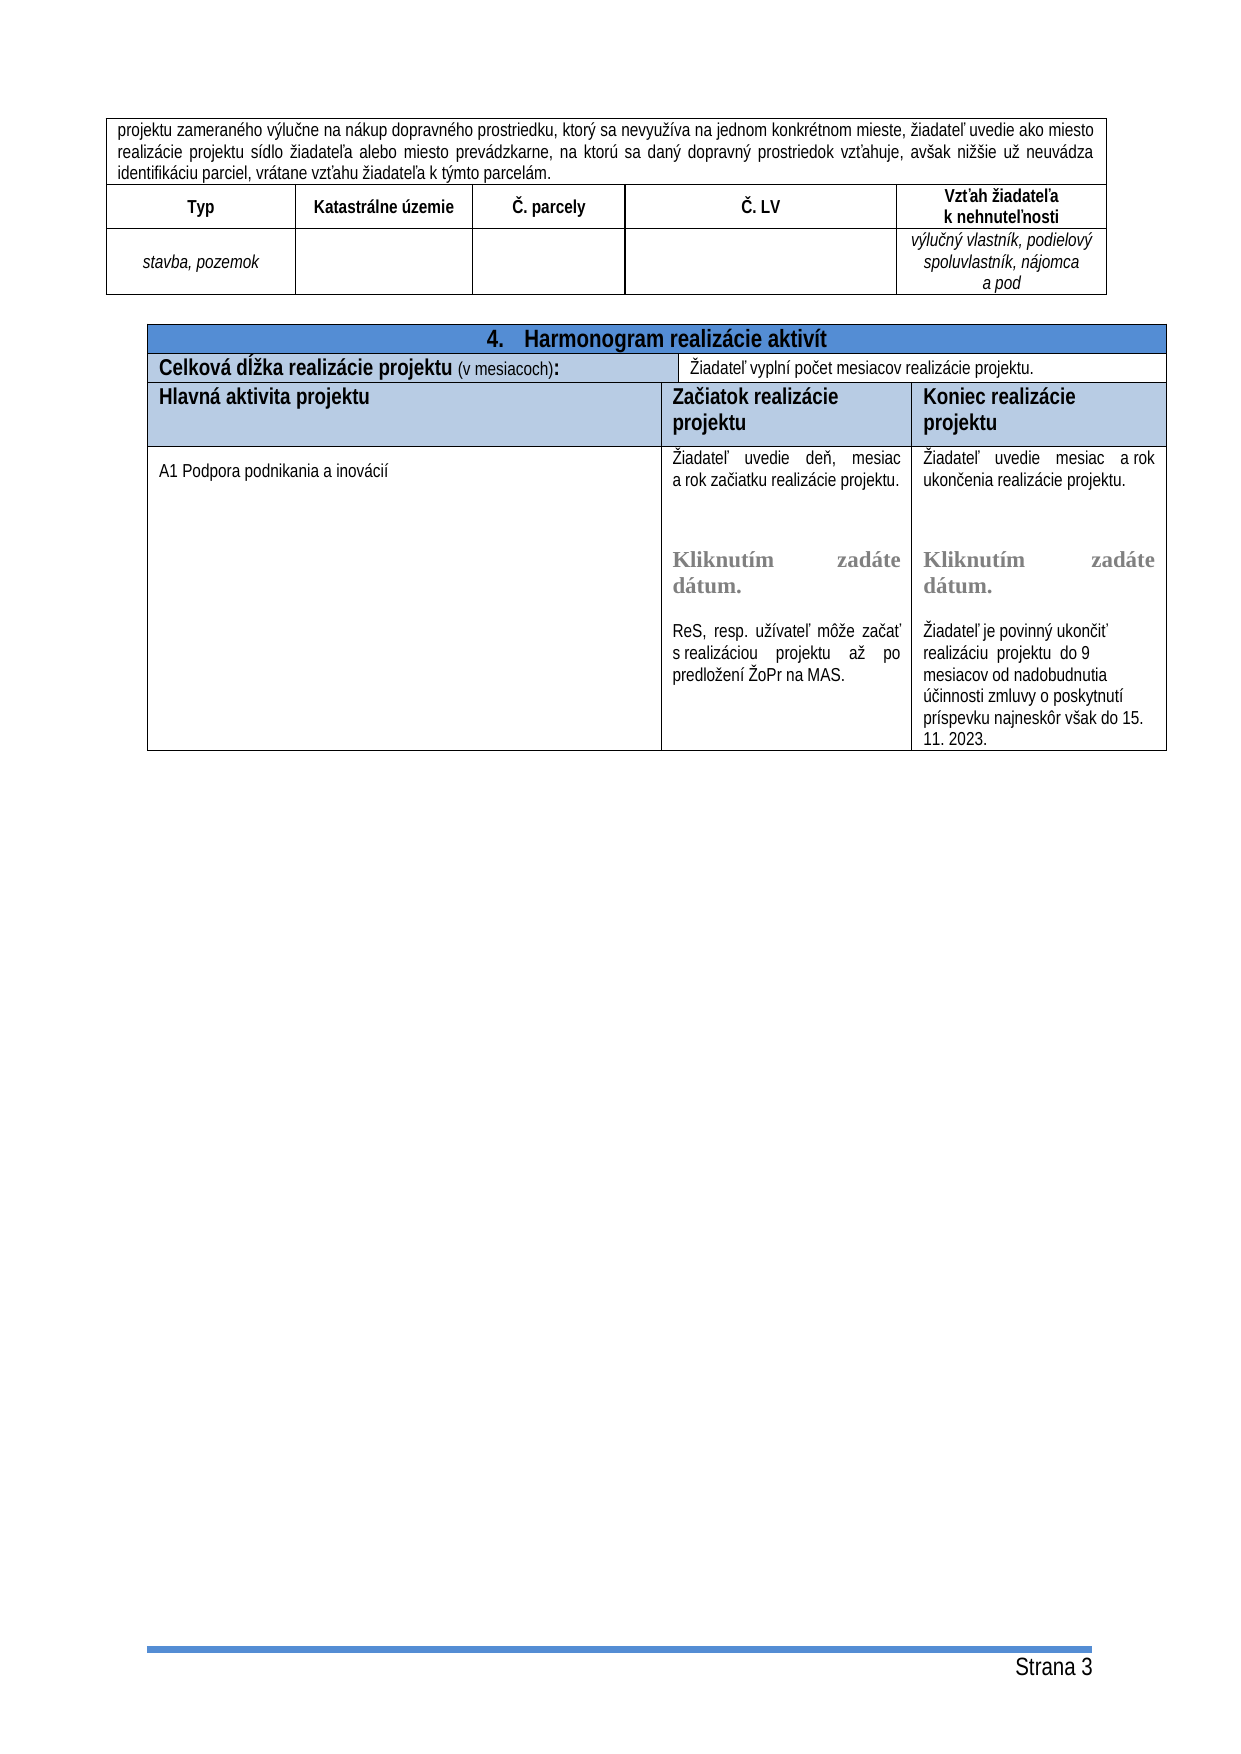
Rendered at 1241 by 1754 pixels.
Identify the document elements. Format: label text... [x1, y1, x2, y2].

table_cell Žiadateľ vyplní počet mesiacov realizácie projektu. [679, 354, 1166, 382]
table_cell Hlavná aktivita projektu [148, 383, 661, 446]
table_cell [296, 229, 472, 294]
table_cell A1 Podpora podnikania a inovácií [148, 447, 661, 750]
table_cell Vzťah žiadateľa k nehnuteľnosti [897, 185, 1106, 228]
table_cell Č. LV [626, 185, 896, 228]
table_cell [473, 229, 624, 294]
table_cell Typ [107, 185, 295, 228]
table_cell Koniec realizácie projektu [912, 383, 1166, 446]
table_cell výlučný vlastník, podielový spoluvlastník, nájomca a pod [897, 229, 1106, 294]
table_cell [107, 119, 1106, 184]
table_cell Celková dĺžka realizácie projektu (v mesiacoch): [148, 354, 678, 382]
table_cell Č. parcely [473, 185, 624, 228]
table_cell Začiatok realizácie projektu [662, 383, 911, 446]
table_cell Katastrálne územie [296, 185, 472, 228]
table_cell Žiadateľ uvedie deň, mesiac a rok začiatku realizácie projektu. ReS, resp. užívateľ môže začať s realizáciou projektu až po predložení ŽoPr na MAS. [662, 447, 911, 750]
table_cell [626, 229, 896, 294]
table_header Harmonogram realizácie aktivít [148, 325, 1166, 353]
table_cell Žiadateľ uvedie mesiac a rok ukončenia realizácie projektu. Žiadateľ je povinný ukončiť realizáciu projektu do 9 mesiacov od nadobudnutia účinnosti zmluvy o poskytnutí príspevku najneskôr však do 15. 11. 2023. [912, 447, 1166, 750]
table_cell stavba, pozemok [107, 229, 295, 294]
